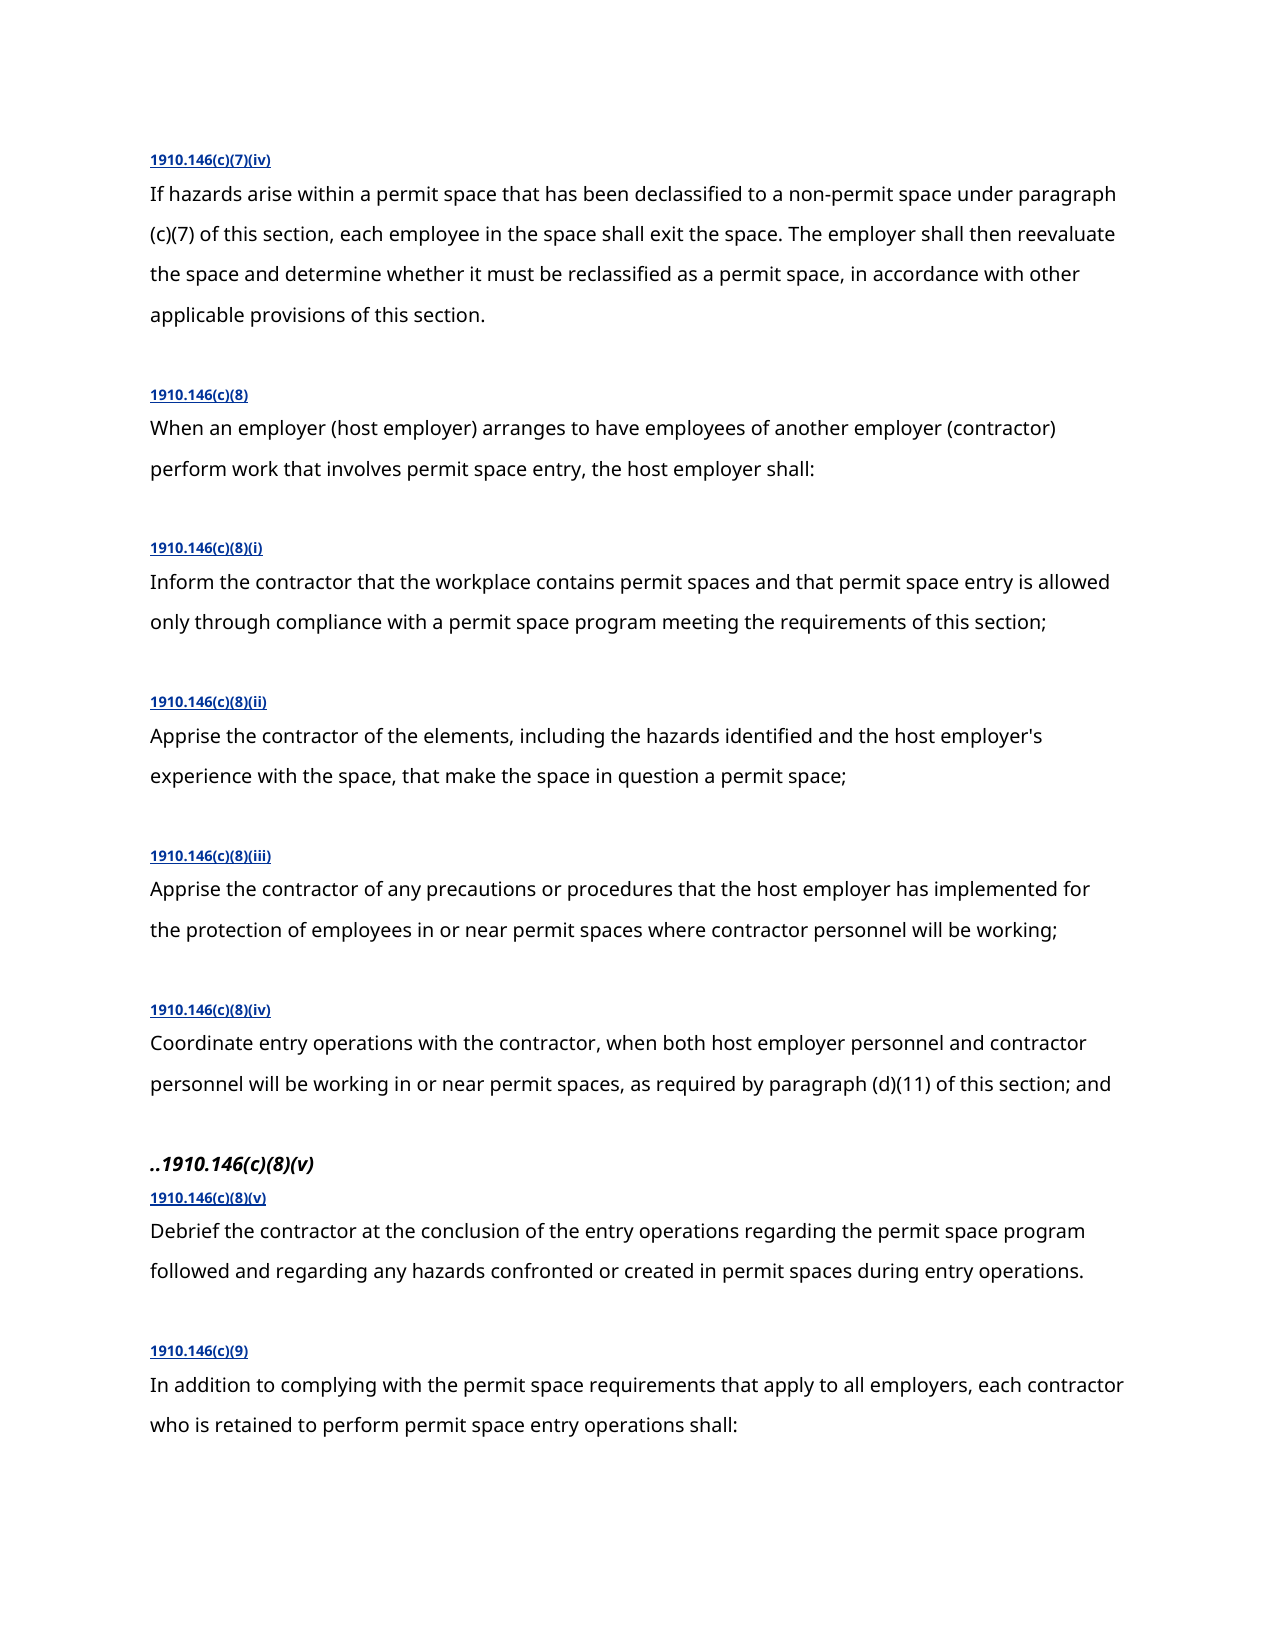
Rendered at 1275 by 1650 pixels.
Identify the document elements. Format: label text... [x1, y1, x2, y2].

text Apprise the contractor of the elements, including the hazards identified and the host employer's experience with the space, that make the space in question a permit space; [150, 722, 1125, 789]
text Apprise the contractor of any precautions or procedures that the host employer has implemented for the protection of employees in or near permit spaces where contractor personnel will be working; [150, 876, 1125, 943]
text 1910.146(c)(9) [150, 1341, 1125, 1361]
text 1910.146(c)(8) [150, 384, 1125, 404]
text If hazards arise within a permit space that has been declassified to a non-permit space under paragraph (c)(7) of this section, each employee in the space shall exit the space. The employer shall then reevaluate the space and determine whether it must be reclassified as a permit space, in accordance with other applicable provisions of this section. [150, 180, 1125, 328]
text 1910.146(c)(8)(iii) [150, 846, 1125, 866]
text When an employer (host employer) arranges to have employees of another employer (contractor) perform work that involves permit space entry, the host employer shall: [150, 414, 1125, 482]
text In addition to complying with the permit space requirements that apply to all employers, each contractor who is retained to perform permit space entry operations shall: [150, 1371, 1125, 1438]
text 1910.146(c)(8)(i) [150, 538, 1125, 558]
text Debrief the contractor at the conclusion of the entry operations regarding the permit space program followed and regarding any hazards confronted or created in permit spaces during entry operations. [150, 1217, 1125, 1285]
text Inform the contractor that the workplace contains permit spaces and that permit space entry is allowed only through compliance with a permit space program meeting the requirements of this section; [150, 568, 1125, 636]
text Coordinate entry operations with the contractor, when both host employer personnel and contractor personnel will be working in or near permit spaces, as required by paragraph (d)(11) of this section; and [150, 1029, 1125, 1097]
text 1910.146(c)(8)(ii) [150, 692, 1125, 712]
text ..1910.146(c)(8)(v) 1910.146(c)(8)(v) [150, 1151, 1125, 1207]
text 1910.146(c)(8)(iv) [150, 999, 1125, 1019]
text 1910.146(c)(7)(iv) [150, 150, 1125, 170]
